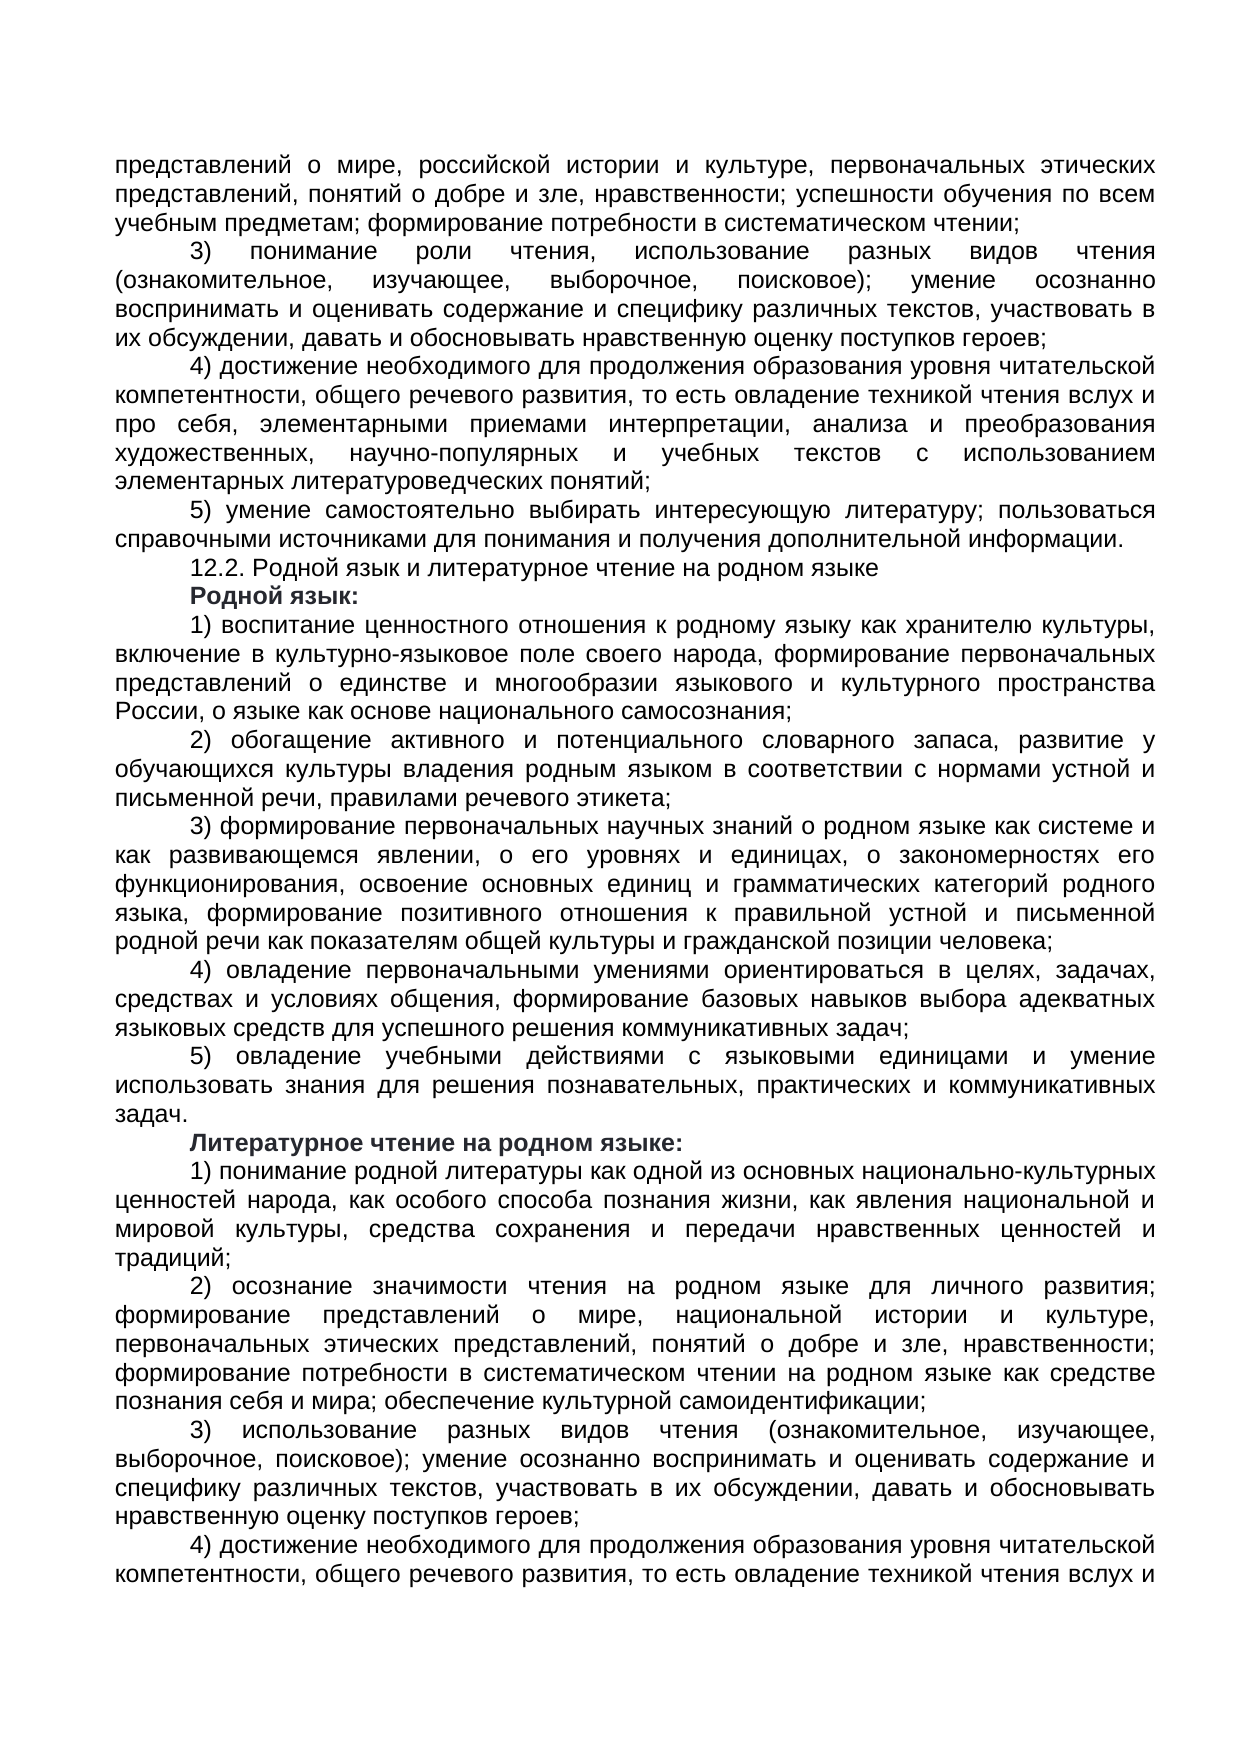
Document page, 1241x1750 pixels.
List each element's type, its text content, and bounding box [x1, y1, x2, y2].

text 4) овладение первоначальными умениями ориентироваться в целях, задачах, средствах и условиях общения, формирование базовых навыков выбора адекватных языковых средств для успешного решения коммуникативных задач; [114, 955, 1157, 1041]
text 3) формирование первоначальных научных знаний о родном языке как системе и как развивающемся явлении, о его уровнях и единицах, о закономерностях его функционирования, освоение основных единиц и грамматических категорий родного языка, формирование позитивного отношения к правильной устной и письменной родной речи как показателям общей культуры и гражданской позиции человека; [114, 811, 1157, 955]
text Литературное чтение на родном языке: [114, 1127, 1157, 1156]
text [114, 150, 1157, 236]
text 3) использование разных видов чтения (ознакомительное, изучающее, выборочное, поисковое); умение осознанно воспринимать и оценивать содержание и специфику различных текстов, участвовать в их обсуждении, давать и обосновывать нравственную оценку поступков героев; [114, 1415, 1157, 1530]
text 5) умение самостоятельно выбирать интересующую литературу; пользоваться справочными источниками для понимания и получения дополнительной информации. [114, 495, 1157, 552]
text 1) воспитание ценностного отношения к родному языку как хранителю культуры, включение в культурно-языковое поле своего народа, формирование первоначальных представлений о единстве и многообразии языкового и культурного пространства России, о языке как основе национального самосознания; [114, 610, 1157, 725]
text 2) обогащение активного и потенциального словарного запаса, развитие у обучающихся культуры владения родным языком в соответствии с нормами устной и письменной речи, правилами речевого этикета; [114, 725, 1157, 811]
text 1) понимание родной литературы как одной из основных национально-культурных ценностей народа, как особого способа познания жизни, как явления национальной и мировой культуры, средства сохранения и передачи нравственных ценностей и традиций; [114, 1156, 1157, 1271]
text 3) понимание роли чтения, использование разных видов чтения (ознакомительное, изучающее, выборочное, поисковое); умение осознанно воспринимать и оценивать содержание и специфику различных текстов, участвовать в их обсуждении, давать и обосновывать нравственную оценку поступков героев; [114, 236, 1157, 351]
text 5) овладение учебными действиями с языковыми единицами и умение использовать знания для решения познавательных, практических и коммуникативных задач. [114, 1041, 1157, 1127]
text Родной язык: [114, 581, 1157, 610]
text 12.2. Родной язык и литературное чтение на родном языке [114, 552, 1157, 581]
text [114, 1530, 1157, 1587]
text 2) осознание значимости чтения на родном языке для личного развития; формирование представлений о мире, национальной истории и культуре, первоначальных этических представлений, понятий о добре и зле, нравственности; формирование потребности в систематическом чтении на родном языке как средстве познания себя и мира; обеспечение культурной самоидентификации; [114, 1271, 1157, 1415]
